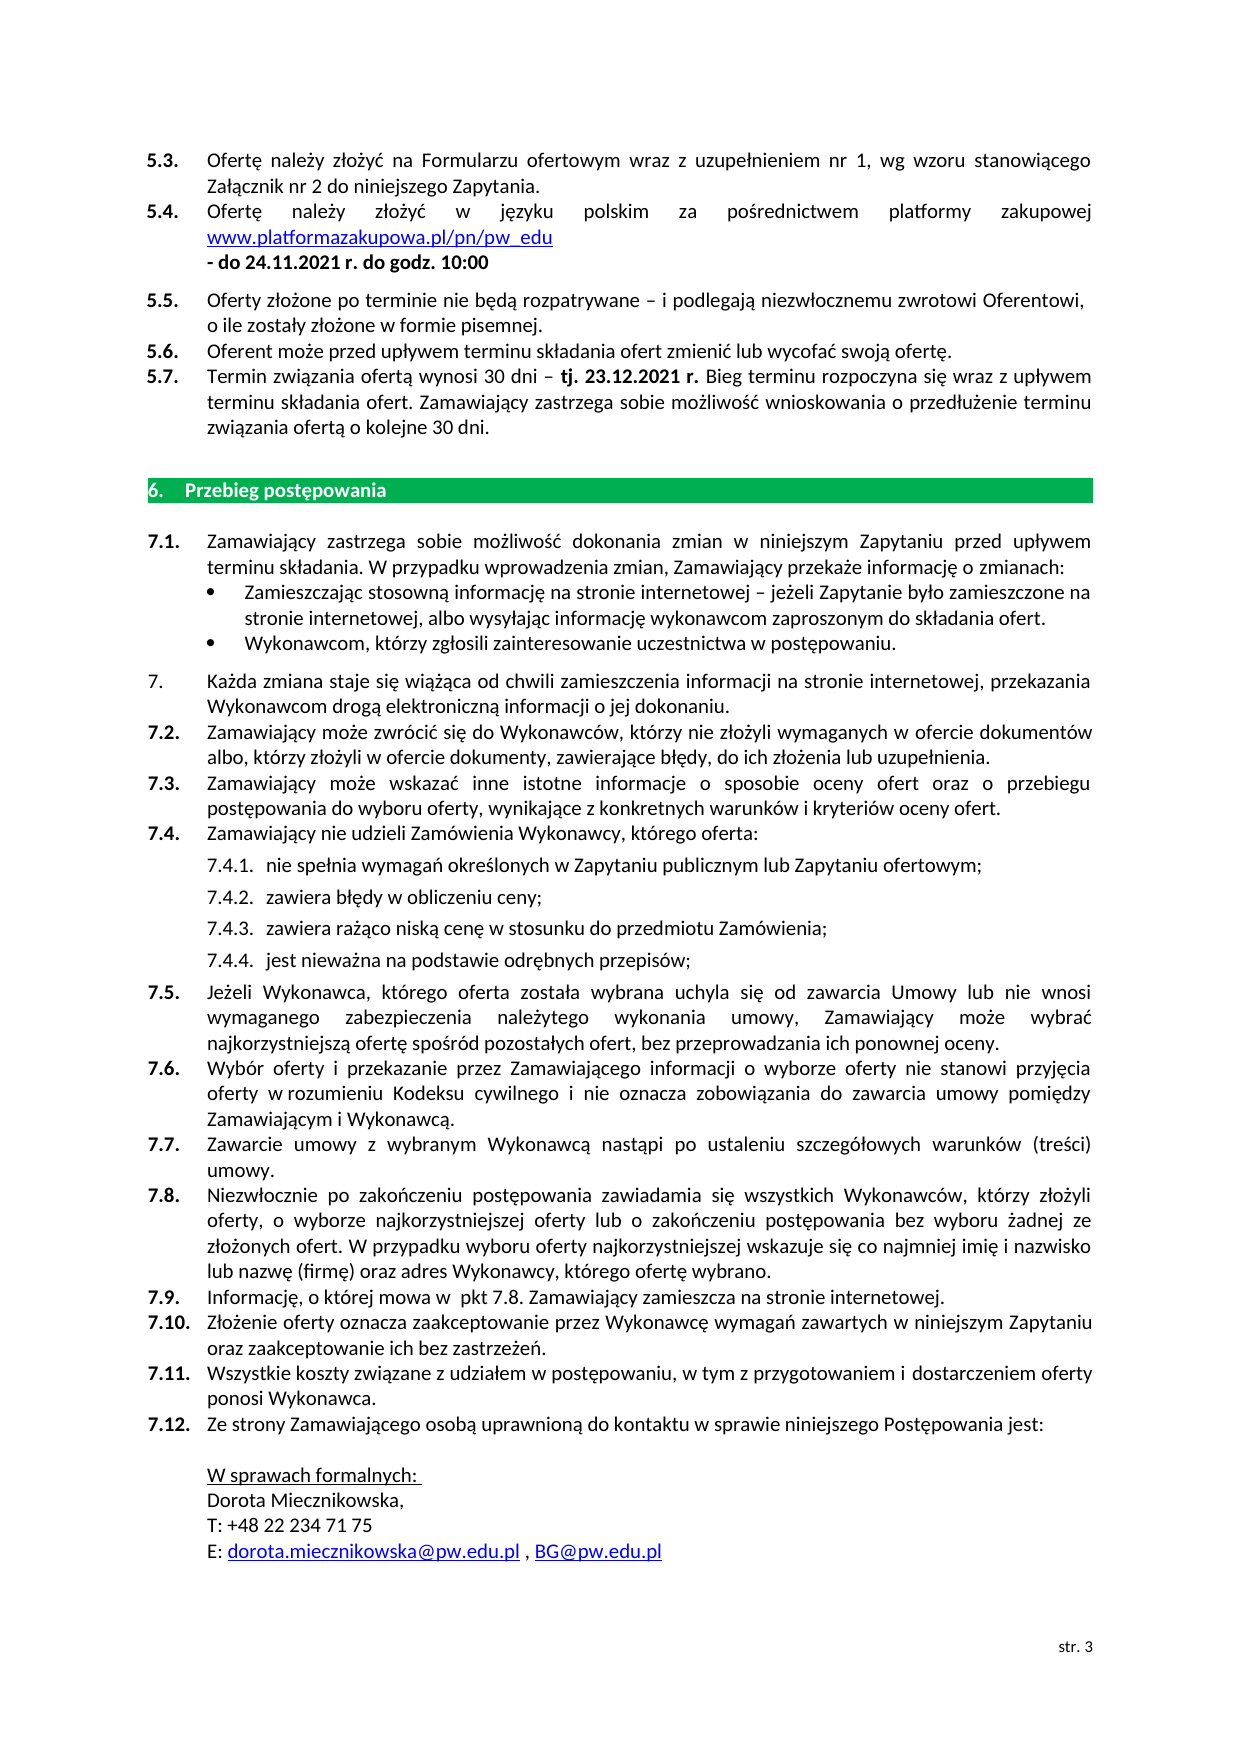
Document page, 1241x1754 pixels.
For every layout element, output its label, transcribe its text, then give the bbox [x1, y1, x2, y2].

list Ofertę należy złożyć na Formularzu ofertowym wraz z uzupełnieniem nr 1, wg wzoru stanowiącego Załącznik nr 2 do niniejszego Zapytania. [162, 148, 1093, 198]
list jest nieważna na podstawie odrębnych przepisów; [207, 947, 1093, 973]
text W sprawach formalnych: [207, 1462, 1093, 1487]
list Wybór oferty i przekazanie przez Zamawiającego informacji o wyborze oferty nie stanowi przyjęcia oferty w rozumieniu Kodeksu cywilnego i nie oznacza zobowiązania do zawarcia umowy pomiędzy Zamawiającym i Wykonawcą. [148, 1055, 1093, 1131]
list Zamieszczając stosowną informację na stronie internetowej – jeżeli Zapytanie było zamieszczone na stronie internetowej, albo wysyłając informację wykonawcom zaproszonym do składania ofert. [207, 579, 1093, 630]
list Informację, o której mowa w pkt 7.8. Zamawiający zamieszcza na stronie internetowej. [148, 1284, 1093, 1309]
list Zamawiający nie udzieli Zamówienia Wykonawcy, którego oferta: [148, 821, 1093, 846]
list Każda zmiana staje się wiążąca od chwili zamieszczenia informacji na stronie internetowej, przekazania Wykonawcom drogą elektroniczną informacji o jej dokonaniu. [148, 668, 1093, 719]
list Ofertę należy złożyć w języku polskim za pośrednictwem platformy zakupowej www.platformazakupowa.pl/pn/pw_edu [162, 198, 1093, 249]
text Dorota Miecznikowska, [148, 1487, 1093, 1513]
text E: dorota.miecznikowska@pw.edu.pl , BG@pw.edu.pl [148, 1538, 1093, 1563]
list Wszystkie koszty związane z udziałem w postępowaniu, w tym z przygotowaniem i dostarczeniem oferty ponosi Wykonawca. [148, 1360, 1093, 1411]
list Wykonawcom, którzy zgłosili zainteresowanie uczestnictwa w postępowaniu. [207, 630, 1093, 656]
list Niezwłocznie po zakończeniu postępowania zawiadamia się wszystkich Wykonawców, którzy złożyli oferty, o wyborze najkorzystniejszej oferty lub o zakończeniu postępowania bez wyboru żadnej ze złożonych ofert. W przypadku wyboru oferty najkorzystniejszej wskazuje się co najmniej imię i nazwisko lub nazwę (firmę) oraz adres Wykonawcy, którego ofertę wybrano. [148, 1182, 1093, 1284]
list Przebieg postępowania [148, 478, 1093, 503]
list Zamawiający może zwrócić się do Wykonawców, którzy nie złożyli wymaganych w ofercie dokumentów albo, którzy złożyli w ofercie dokumenty, zawierające błędy, do ich złożenia lub uzupełnienia. [148, 719, 1093, 770]
list Oferty złożone po terminie nie będą rozpatrywane – i podlegają niezwłocznemu zwrotowi Oferentowi, o ile zostały złożone w formie pisemnej. [162, 287, 1093, 338]
list Złożenie oferty oznacza zaakceptowanie przez Wykonawcę wymagań zawartych w niniejszym Zapytaniu oraz zaakceptowanie ich bez zastrzeżeń. [148, 1309, 1093, 1360]
list zawiera błędy w obliczeniu ceny; [207, 884, 1093, 909]
list Ze strony Zamawiającego osobą uprawnioną do kontaktu w sprawie niniejszego Postępowania jest: [148, 1411, 1093, 1436]
list Oferent może przed upływem terminu składania ofert zmienić lub wycofać swoją ofertę. [162, 338, 1093, 363]
list nie spełnia wymagań określonych w Zapytaniu publicznym lub Zapytaniu ofertowym; [207, 852, 1093, 878]
list Zawarcie umowy z wybranym Wykonawcą nastąpi po ustaleniu szczegółowych warunków (treści) umowy. [148, 1131, 1093, 1182]
text T: +48 22 234 71 75 [148, 1513, 1093, 1538]
list Termin związania ofertą wynosi 30 dni – tj. 23.12.2021 r. Bieg terminu rozpoczyna się wraz z upływem terminu składania ofert. Zamawiający zastrzega sobie możliwość wnioskowania o przedłużenie terminu związania ofertą o kolejne 30 dni. [162, 363, 1093, 440]
list Jeżeli Wykonawca, którego oferta została wybrana uchyla się od zawarcia Umowy lub nie wnosi wymaganego zabezpieczenia należytego wykonania umowy, Zamawiający może wybrać najkorzystniejszą ofertę spośród pozostałych ofert, bez przeprowadzania ich ponownej oceny. [148, 979, 1093, 1055]
list zawiera rażąco niską cenę w stosunku do przedmiotu Zamówienia; [207, 916, 1093, 941]
text - do 24.11.2021 r. do godz. 10:00 [207, 249, 1093, 275]
list Zamawiający zastrzega sobie możliwość dokonania zmian w niniejszym Zapytaniu przed upływem terminu składania. W przypadku wprowadzenia zmian, Zamawiający przekaże informację o zmianach: [148, 528, 1093, 579]
list Zamawiający może wskazać inne istotne informacje o sposobie oceny ofert oraz o przebiegu postępowania do wyboru oferty, wynikające z konkretnych warunków i kryteriów oceny ofert. [148, 770, 1093, 821]
